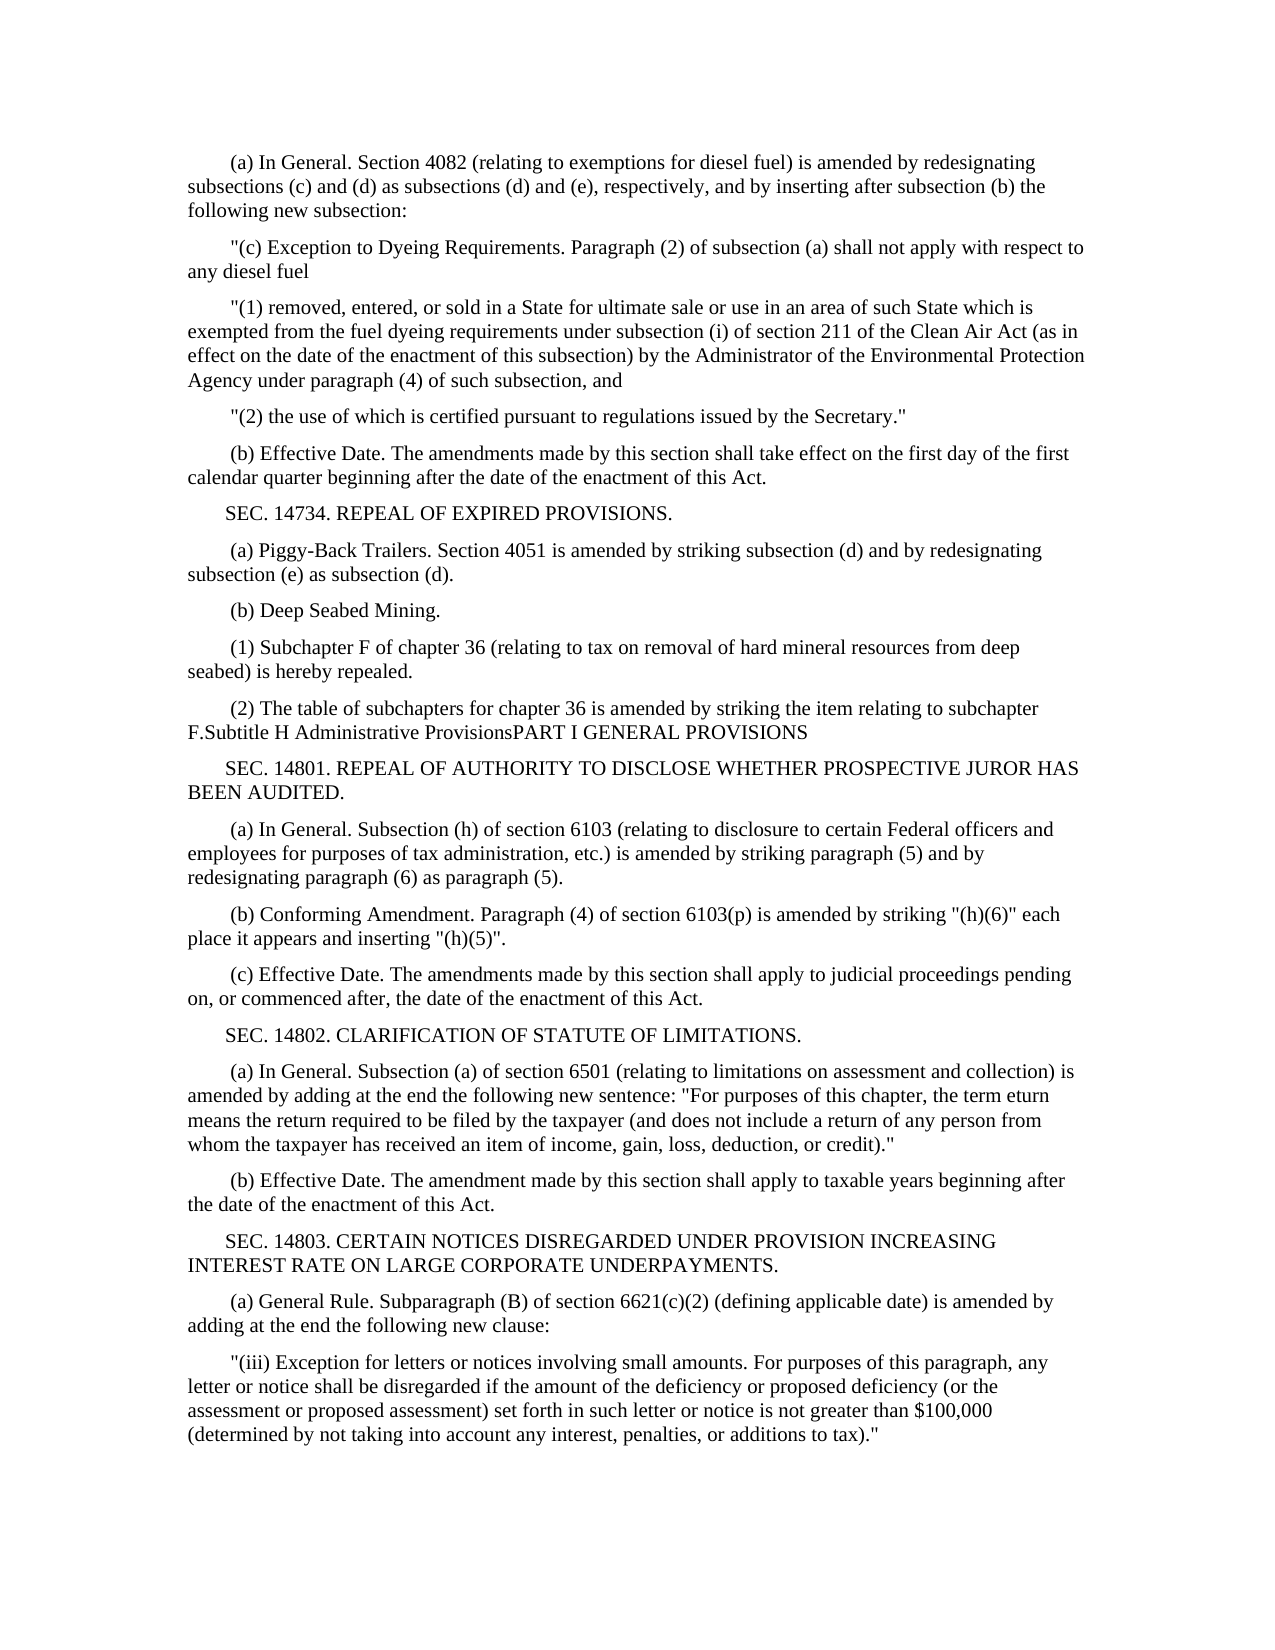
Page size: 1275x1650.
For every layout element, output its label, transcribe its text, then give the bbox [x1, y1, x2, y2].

text "(iii) Exception for letters or notices involving small amounts. For purposes of this paragraph, any letter or notice shall be disregarded if the amount of the deficiency or proposed deficiency (or the assessment or proposed assessment) set forth in such letter or notice is not greater than $100,000 (determined by not taking into account any interest, penalties, or additions to tax)." [187, 1350, 1087, 1446]
text (2) The table of subchapters for chapter 36 is amended by striking the item relating to subchapter F.Subtitle H Administrative ProvisionsPART I GENERAL PROVISIONS [187, 696, 1087, 744]
text "(c) Exception to Dyeing Requirements. Paragraph (2) of subsection (a) shall not apply with respect to any diesel fuel [187, 235, 1087, 283]
text (a) In General. Section 4082 (relating to exemptions for diesel fuel) is amended by redesignating subsections (c) and (d) as subsections (d) and (e), respectively, and by inserting after subsection (b) the following new subsection: [187, 150, 1087, 222]
text (a) Piggy-Back Trailers. Section 4051 is amended by striking subsection (d) and by redesignating subsection (e) as subsection (d). [187, 538, 1087, 586]
text SEC. 14802. CLARIFICATION OF STATUTE OF LIMITATIONS. [187, 1023, 1087, 1047]
text "(2) the use of which is certified pursuant to regulations issued by the Secretary." [187, 404, 1087, 428]
text (a) In General. Subsection (h) of section 6103 (relating to disclosure to certain Federal officers and employees for purposes of tax administration, etc.) is amended by striking paragraph (5) and by redesignating paragraph (6) as paragraph (5). [187, 817, 1087, 889]
text (1) Subchapter F of chapter 36 (relating to tax on removal of hard mineral resources from deep seabed) is hereby repealed. [187, 635, 1087, 683]
text (b) Effective Date. The amendment made by this section shall apply to taxable years beginning after the date of the enactment of this Act. [187, 1168, 1087, 1216]
text (b) Deep Seabed Mining. [187, 598, 1087, 622]
text "(1) removed, entered, or sold in a State for ultimate sale or use in an area of such State which is exempted from the fuel dyeing requirements under subsection (i) of section 211 of the Clean Air Act (as in effect on the date of the enactment of this subsection) by the Administrator of the Environmental Protection Agency under paragraph (4) of such subsection, and [187, 295, 1087, 392]
text (b) Effective Date. The amendments made by this section shall take effect on the first day of the first calendar quarter beginning after the date of the enactment of this Act. [187, 441, 1087, 489]
text (c) Effective Date. The amendments made by this section shall apply to judicial proceedings pending on, or commenced after, the date of the enactment of this Act. [187, 962, 1087, 1010]
text SEC. 14803. CERTAIN NOTICES DISREGARDED UNDER PROVISION INCREASING INTEREST RATE ON LARGE CORPORATE UNDERPAYMENTS. [187, 1229, 1087, 1277]
text (b) Conforming Amendment. Paragraph (4) of section 6103(p) is amended by striking "(h)(6)" each place it appears and inserting "(h)(5)". [187, 902, 1087, 950]
text SEC. 14734. REPEAL OF EXPIRED PROVISIONS. [187, 501, 1087, 525]
text (a) General Rule. Subparagraph (B) of section 6621(c)(2) (defining applicable date) is amended by adding at the end the following new clause: [187, 1289, 1087, 1337]
text (a) In General. Subsection (a) of section 6501 (relating to limitations on assessment and collection) is amended by adding at the end the following new sentence: "For purposes of this chapter, the term eturn means the return required to be filed by the taxpayer (and does not include a return of any person from whom the taxpayer has received an item of income, gain, loss, deduction, or credit)." [187, 1059, 1087, 1156]
text SEC. 14801. REPEAL OF AUTHORITY TO DISCLOSE WHETHER PROSPECTIVE JUROR HAS BEEN AUDITED. [187, 756, 1087, 804]
